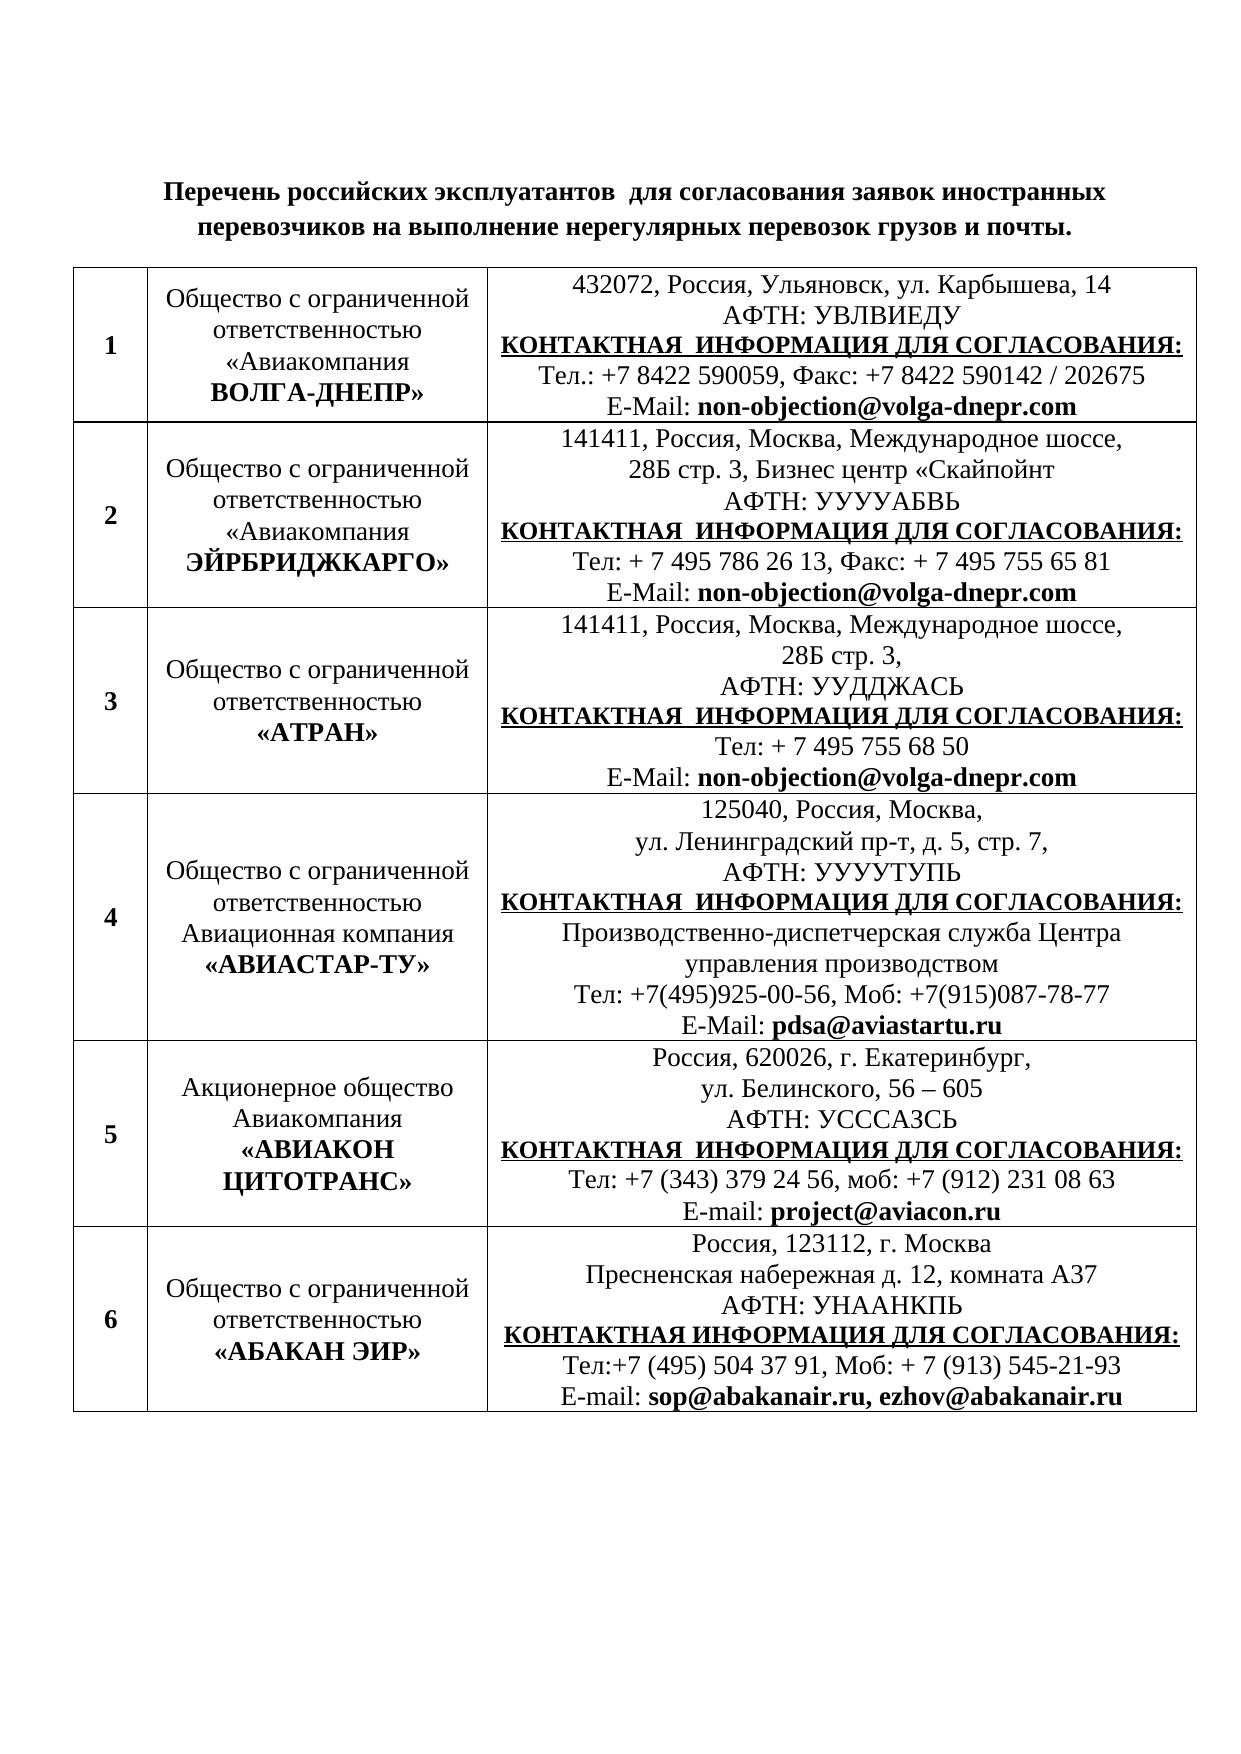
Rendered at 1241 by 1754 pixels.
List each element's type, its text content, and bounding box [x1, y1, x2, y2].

table_cell Акционерное общество Авиакомпания «АВИАКОН ЦИТОТРАНС» [148, 1041, 487, 1226]
table_cell 4 [74, 794, 147, 1040]
table_cell Общество с ограниченной ответственностью Авиационная компания «АВИАСТАР-ТУ» [148, 794, 487, 1040]
table_header Общество с ограниченной ответственностью «Авиакомпания ВОЛГА-ДНЕПР» [148, 268, 487, 421]
table_cell 5 [74, 1041, 147, 1226]
table_header 432072, Россия, Ульяновск, ул. Карбышева, 14 АФТН: УВЛВИЕДУ КОНТАКТНАЯ ИНФОРМАЦИЯ ДЛЯ СОГЛАСОВАНИЯ: Тел.: +7 8422 590059, Факс: +7 8422 590142 / 202675 E-Mail: non-objection@volga-dnepr.com [488, 268, 1196, 421]
table_cell 141411, Россия, Москва, Международное шоссе, 28Б стр. 3, Бизнес центр «Скайпойнт АФТН: УУУУАБВЬ КОНТАКТНАЯ ИНФОРМАЦИЯ ДЛЯ СОГЛАСОВАНИЯ: Тел: + 7 495 786 26 13, Факс: + 7 495 755 65 81 E-Mail: non-objection@volga-dnepr.com [488, 423, 1196, 607]
table_cell 141411, Россия, Москва, Международное шоссе, 28Б стр. 3, АФТН: УУДДЖАСЬ КОНТАКТНАЯ ИНФОРМАЦИЯ ДЛЯ СОГЛАСОВАНИЯ: Тел: + 7 495 755 68 50 E-Mail: non-objection@volga-dnepr.com [488, 608, 1196, 792]
table_cell 2 [74, 423, 147, 607]
table_cell Россия, 123112, г. Москва Пресненская набережная д. 12, комната А37 АФТН: УНААНКПЬ КОНТАКТНАЯ ИНФОРМАЦИЯ ДЛЯ СОГЛАСОВАНИЯ: Тел:+7 (495) 504 37 91, Моб: + 7 (913) 545-21-93 E-mail: sop@abakanair.ru, ezhov@abakanair.ru [488, 1227, 1196, 1411]
table_cell 6 [74, 1227, 147, 1411]
table_cell 3 [74, 608, 147, 792]
table_cell Россия, 620026, г. Екатеринбург, ул. Белинского, 56 – 605 АФТН: УСССАЗСЬ КОНТАКТНАЯ ИНФОРМАЦИЯ ДЛЯ СОГЛАСОВАНИЯ: Тел: +7 (343) 379 24 56, моб: +7 (912) 231 08 63 E-mail: project@aviacon.ru [488, 1041, 1196, 1226]
text Перечень российских эксплуатантов для согласования заявок иностранных перевозчиков на выполнение нерегулярных перевозок грузов и почты. [103, 175, 1167, 242]
table_cell Общество с ограниченной ответственностью «АТРАН» [148, 608, 487, 792]
table_cell Общество с ограниченной ответственностью «АБАКАН ЭИР» [148, 1227, 487, 1411]
table_cell Общество с ограниченной ответственностью «Авиакомпания ЭЙРБРИДЖКАРГО» [148, 423, 487, 607]
table_header 1 [74, 268, 147, 421]
table_cell 125040, Россия, Москва, ул. Ленинградский пр-т, д. 5, стр. 7, АФТН: УУУУTУПЬ КОНТАКТНАЯ ИНФОРМАЦИЯ ДЛЯ СОГЛАСОВАНИЯ: Производственно-диспетчерская служба Центра управления производством Тел: +7(495)925-00-56, Моб: +7(915)087-78-77 E-Mail: pdsa@aviastartu.ru [488, 794, 1196, 1040]
